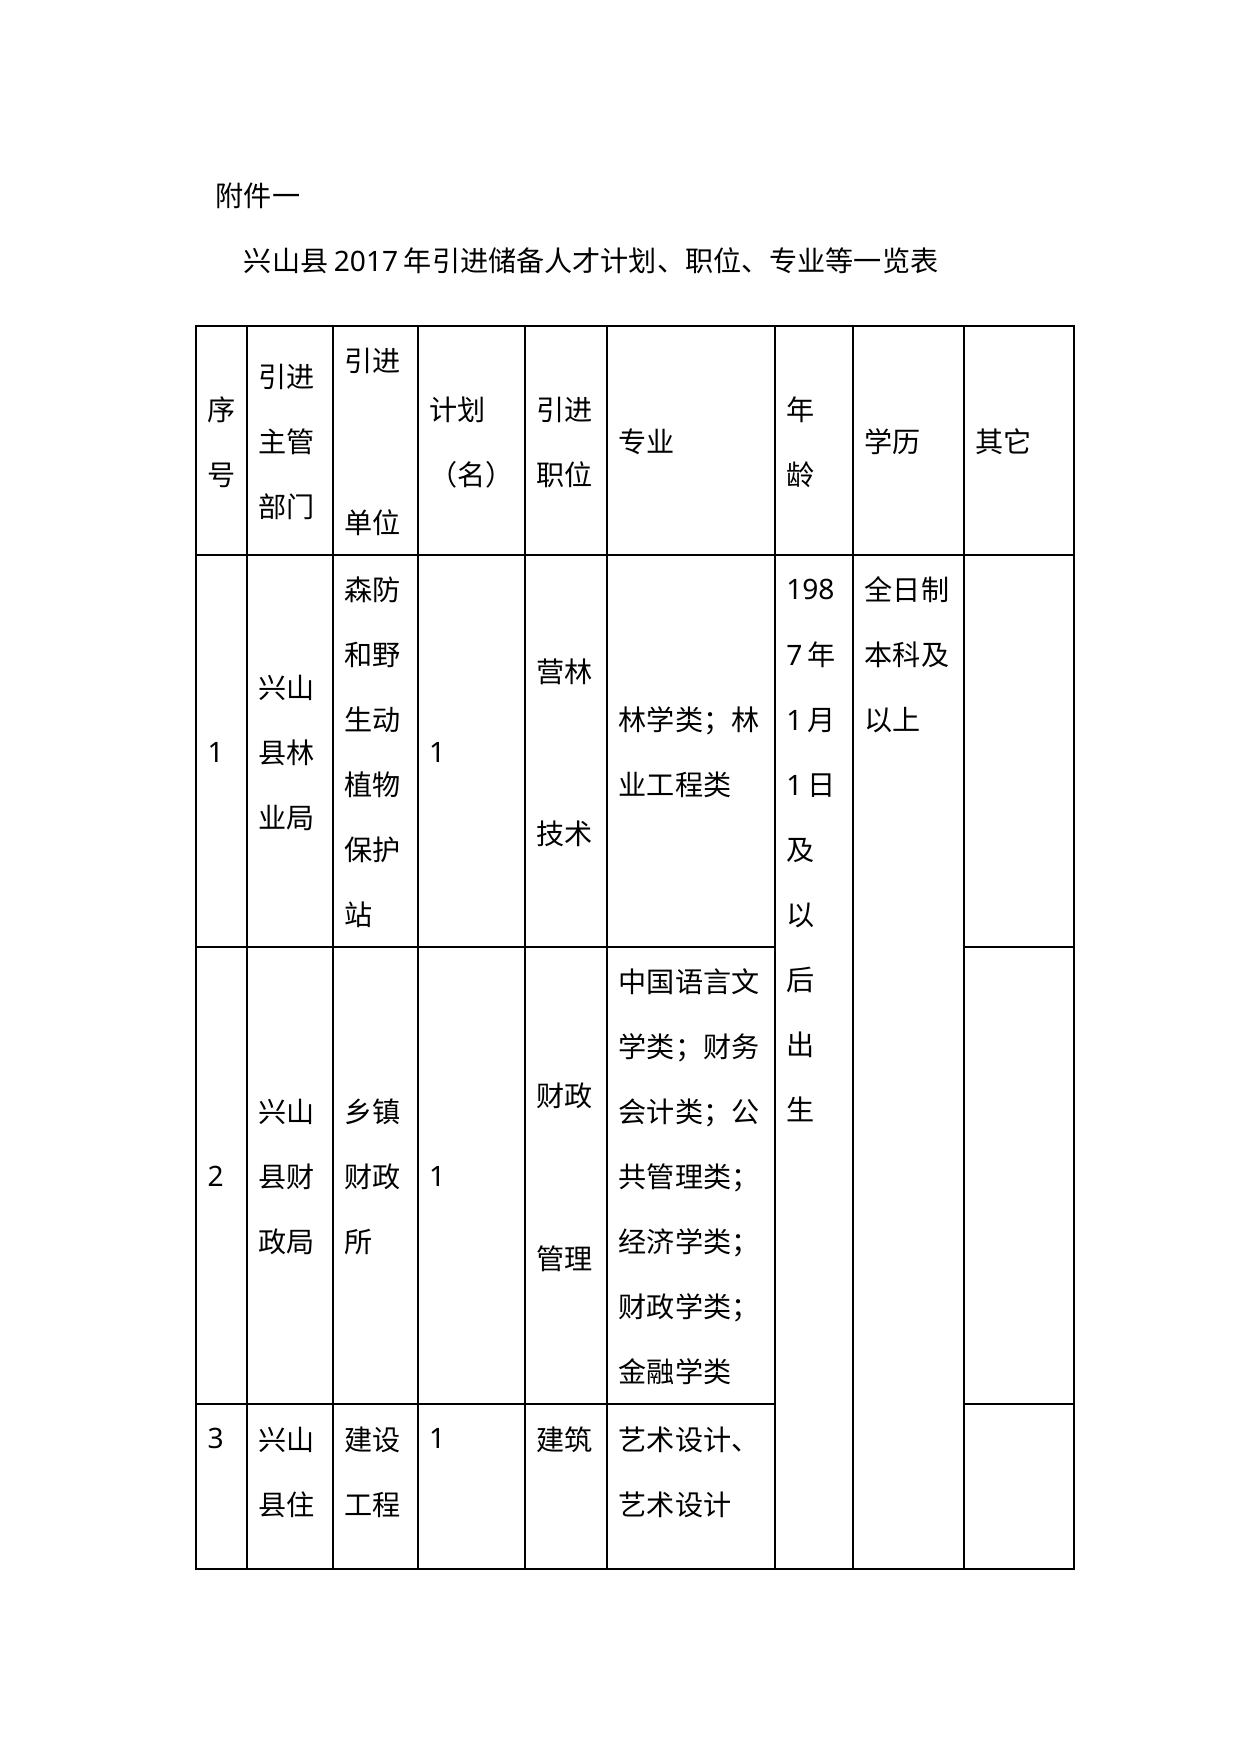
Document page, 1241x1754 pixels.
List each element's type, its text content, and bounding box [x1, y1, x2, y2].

table_cell 建筑 设计 [526, 1405, 606, 1568]
table_cell 兴山县林业局 [248, 556, 332, 946]
table_cell 乡镇财政所 [334, 948, 417, 1403]
table_header 引进 单位 [334, 327, 417, 554]
table_cell 1 [419, 948, 524, 1403]
table_cell 兴山县住房和城乡建设局 [248, 1405, 332, 1568]
table_header 专业 [608, 327, 774, 554]
table_cell 1 [197, 556, 246, 946]
table_header 其它 [965, 327, 1073, 554]
table_cell 1987年1月1日及以后出生 [776, 556, 852, 1568]
table_header 序号 [197, 327, 246, 554]
table_header 计划（名） [419, 327, 524, 554]
table_cell 艺术设计、艺术设计学、土木工程 [608, 1405, 774, 1568]
table_cell 兴山县财政局 [248, 948, 332, 1403]
table_cell 1 [419, 1405, 524, 1568]
table_header 引进主管部门 [248, 327, 332, 554]
table_header 学历 [854, 327, 963, 554]
table_cell 营林 技术 [526, 556, 606, 946]
table_header 年龄 [776, 327, 852, 554]
table_cell 林学类；林业工程类 [608, 556, 774, 946]
table_cell 建设工程质量安全监督站 [334, 1405, 417, 1568]
table_cell [965, 556, 1073, 946]
table_header 引进职位 [526, 327, 606, 554]
table_cell 1 [419, 556, 524, 946]
table_cell 森防和野生动植物保护站 [334, 556, 417, 946]
table_cell 全日制本科及以上 [854, 556, 963, 1568]
table_cell 财政 管理 [526, 948, 606, 1403]
table_cell [965, 1405, 1073, 1568]
table_cell 3 [197, 1405, 246, 1568]
table_cell 2 [197, 948, 246, 1403]
text 附件一 [187, 162, 1053, 227]
text 兴山县2017年引进储备人才计划、职位、专业等一览表 [187, 227, 1053, 292]
table_cell [965, 948, 1073, 1403]
table_cell 中国语言文学类；财务会计类；公共管理类；经济学类；财政学类；金融学类 [608, 948, 774, 1403]
